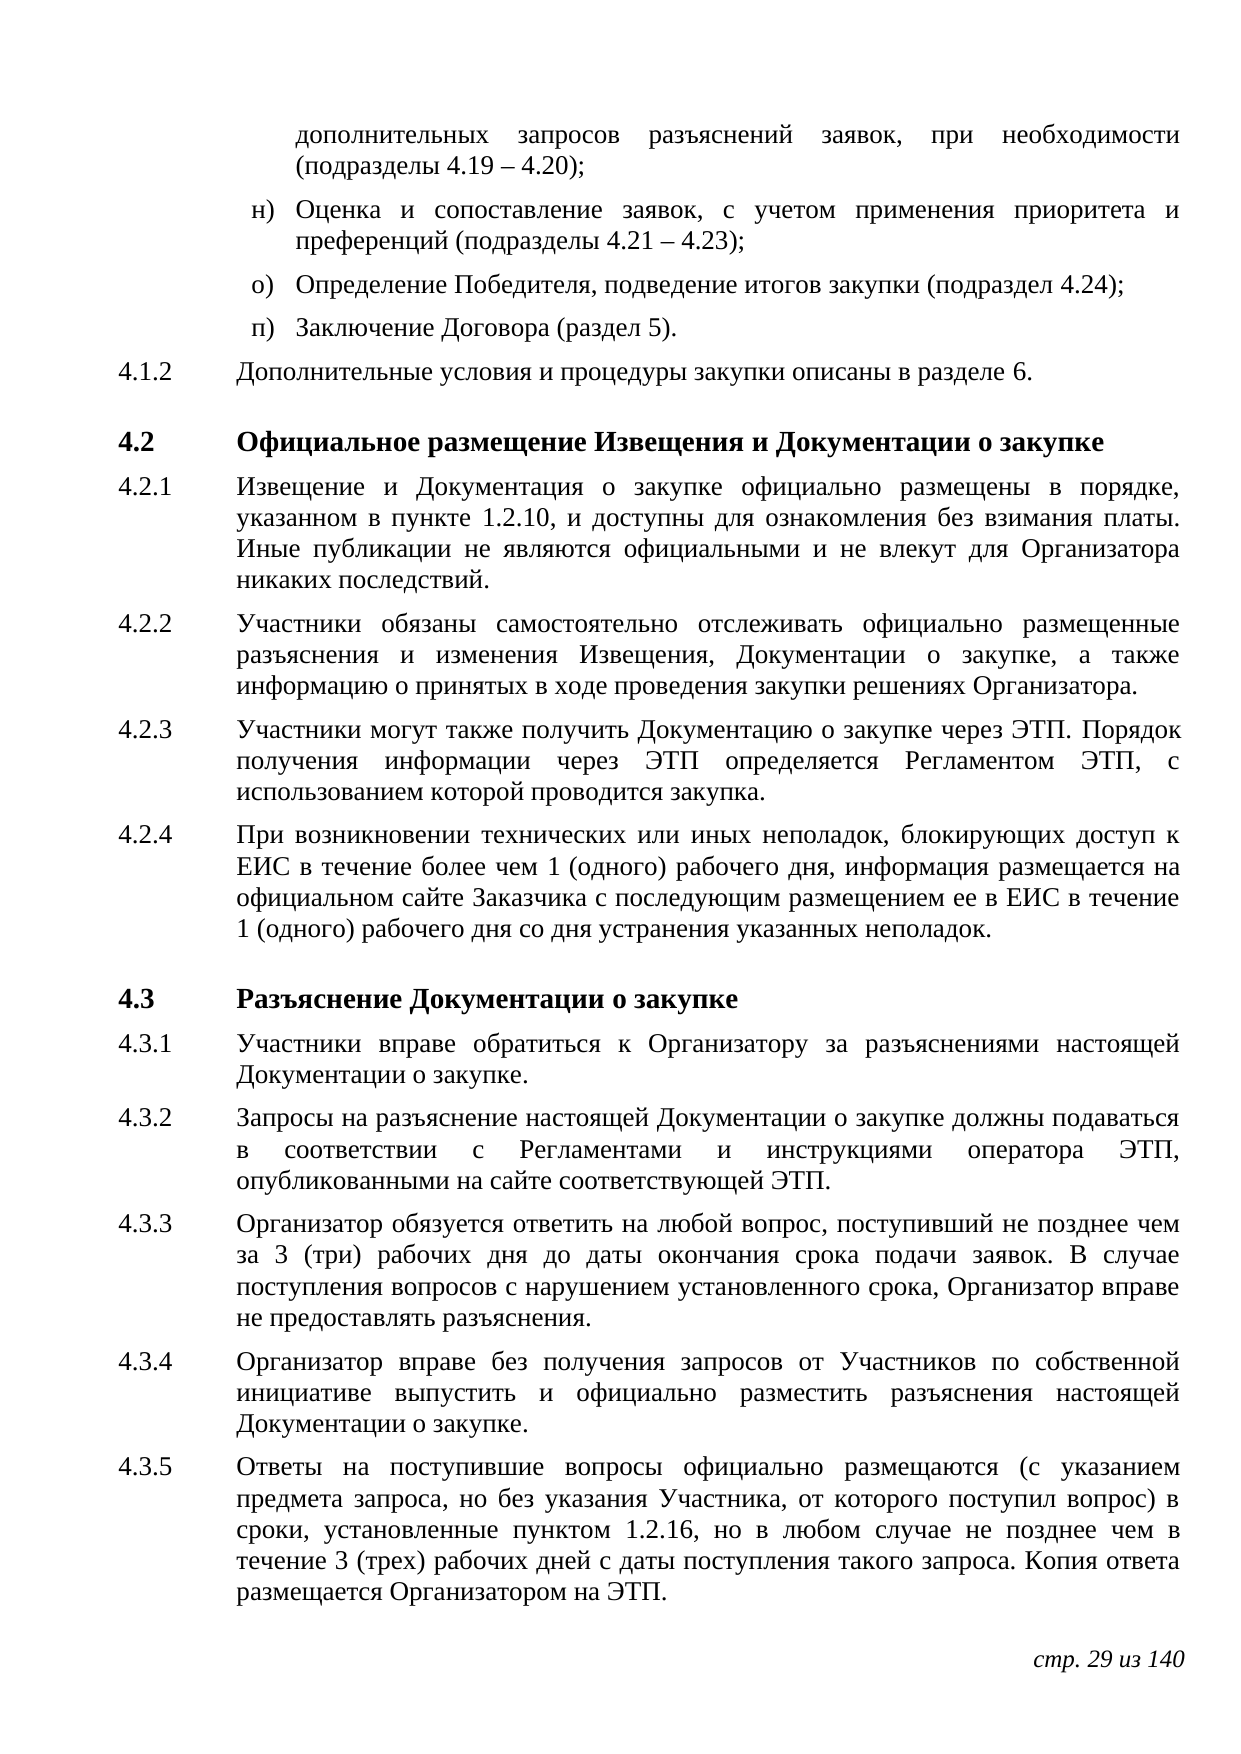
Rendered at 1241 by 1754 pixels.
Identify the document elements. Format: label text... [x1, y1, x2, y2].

text Дополнительные условия и процедуры закупки описаны в разделе 6. [118, 355, 1181, 386]
list Определение Победителя, подведение итогов закупки (подраздел 4.24); [251, 268, 1181, 299]
text Участники вправе обратиться к Организатору за разъяснениями настоящей Документации о закупке. [118, 1027, 1181, 1089]
text При возникновении технических или иных неполадок, блокирующих доступ к ЕИС в течение более чем 1 (одного) рабочего дня, информация размещается на официальном сайте Заказчика с последующим размещением ее в ЕИС в течение 1 (одного) рабочего дня со дня устранения указанных неполадок. [118, 819, 1181, 943]
text Ответы на поступившие вопросы официально размещаются (с указанием предмета запроса, но без указания Участника, от которого поступил вопрос) в сроки, установленные пунктом 1.2.16, но в любом случае не позднее чем в течение 3 (трех) рабочих дней с даты поступления такого запроса. Копия ответа размещается Организатором на ЭТП. [118, 1451, 1181, 1606]
text Запросы на разъяснение настоящей Документации о закупке должны подаваться в соответствии с Регламентами и инструкциями оператора ЭТП, опубликованными на сайте соответствующей ЭТП. [118, 1102, 1181, 1195]
list Оценка и сопоставление заявок, с учетом применения приоритета и преференций (подразделы 4.21 – 4.23); [251, 193, 1181, 255]
subtitle Разъяснение Документации о закупке [118, 981, 1181, 1014]
text Участники обязаны самостоятельно отслеживать официально размещенные разъяснения и изменения Извещения, Документации о закупке, а также информацию о принятых в ходе проведения закупки решениях Организатора. [118, 607, 1181, 700]
list Заключение Договора (раздел 5). [251, 311, 1181, 342]
text Организатор обязуется ответить на любой вопрос, поступивший не позднее чем за 3 (три) рабочих дня до даты окончания срока подачи заявок. В случае поступления вопросов с нарушением установленного срока, Организатор вправе не предоставлять разъяснения. [118, 1207, 1181, 1332]
text Организатор вправе без получения запросов от Участников по собственной инициативе выпустить и официально разместить разъяснения настоящей Документации о закупке. [118, 1344, 1181, 1438]
subtitle Официальное размещение Извещения и Документации о закупке [118, 424, 1181, 457]
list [251, 118, 1181, 180]
text Участники могут также получить Документацию о закупке через ЭТП. Порядок получения информации через ЭТП определяется Регламентом ЭТП, с использованием которой проводится закупка. [118, 713, 1181, 806]
text Извещение и Документация о закупке официально размещены в порядке, указанном в пункте 1.2.10, и доступны для ознакомления без взимания платы. Иные публикации не являются официальными и не влекут для Организатора никаких последствий. [118, 470, 1181, 594]
